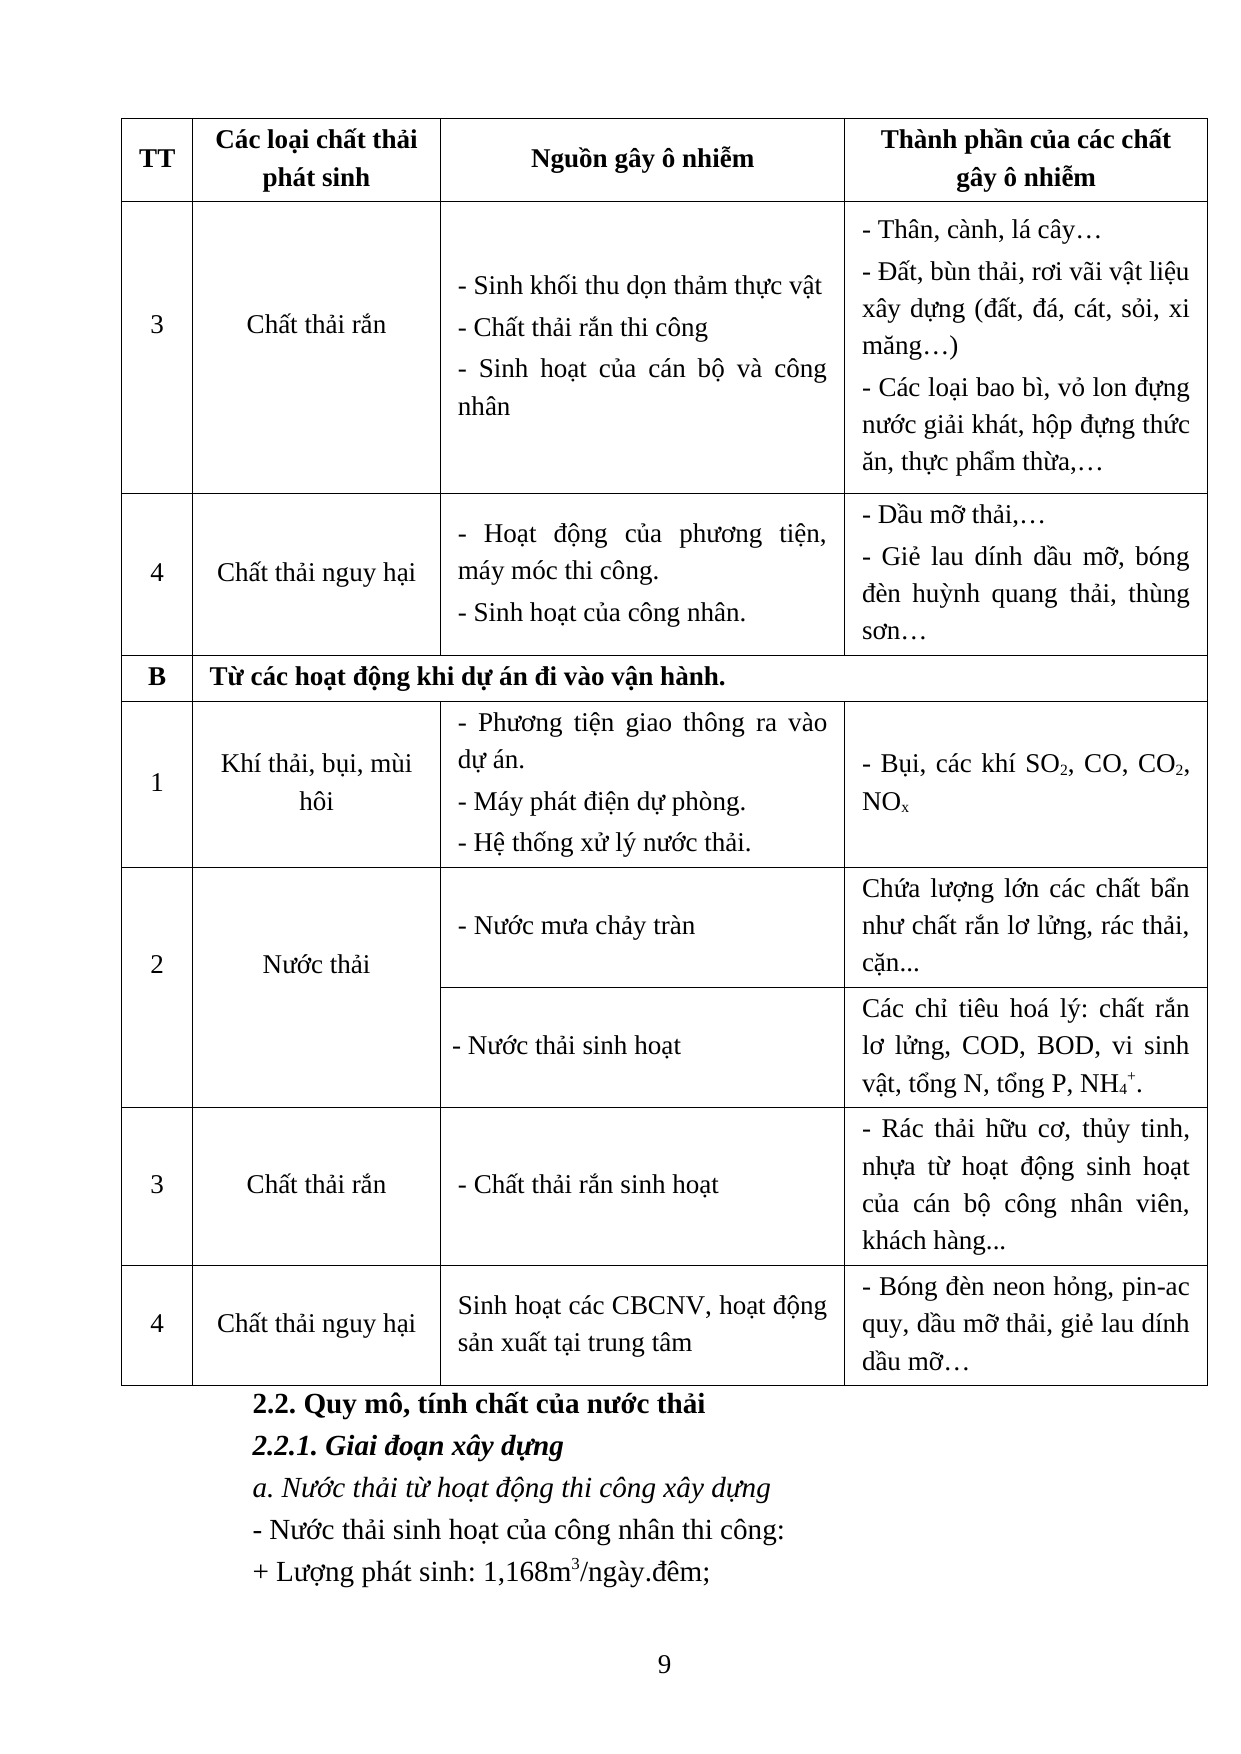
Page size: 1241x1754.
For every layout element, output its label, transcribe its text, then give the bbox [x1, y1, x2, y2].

text - Nước thải sinh hoạt của công nhân thi công: [177, 1512, 1152, 1545]
table_cell B [122, 656, 192, 701]
table_cell - Nước mưa chảy tràn [441, 868, 844, 987]
table_cell 4 [122, 494, 192, 655]
text a. Nước thải từ hoạt động thi công xây dựng [177, 1470, 1152, 1503]
table_header TT [122, 119, 192, 201]
table_cell Chất thải rắn [193, 1108, 440, 1265]
text 2.2. Quy mô, tính chất của nước thải [177, 1386, 1152, 1420]
table_cell - Bụi, các khí SO2, CO, CO2, NOx [845, 702, 1207, 867]
table_cell 4 [122, 1266, 192, 1385]
table_cell 3 [122, 1108, 192, 1265]
table_cell 3 [122, 202, 192, 493]
table_cell Khí thải, bụi, mùi hôi [193, 702, 440, 867]
table_cell Các chỉ tiêu hoá lý: chất rắn lơ lửng, COD, BOD, vi sinh vật, tổng N, tổng P, NH4+. [845, 988, 1207, 1107]
table_cell - Thân, cành, lá cây… - Đất, bùn thải, rơi vãi vật liệu xây dựng (đất, đá, cát, sỏi, xi măng…) - Các loại bao bì, vỏ lon đựng nước giải khát, hộp đựng thức ăn, thực phẩm thừa,… [845, 202, 1207, 493]
table_cell - Nước thải sinh hoạt [441, 988, 844, 1107]
text 2.2.1. Giai đoạn xây dựng [177, 1428, 1152, 1462]
table_cell Chất thải rắn [193, 202, 440, 493]
table_cell Từ các hoạt động khi dự án đi vào vận hành. [193, 656, 1207, 701]
table_cell 1 [122, 702, 192, 867]
table_cell - Chất thải rắn sinh hoạt [441, 1108, 844, 1265]
table_header Các loại chất thải phát sinh [193, 119, 440, 201]
table_cell - Phương tiện giao thông ra vào dự án. - Máy phát điện dự phòng. - Hệ thống xử lý nước thải. [441, 702, 844, 867]
table_cell - Dầu mỡ thải,… - Giẻ lau dính dầu mỡ, bóng đèn huỳnh quang thải, thùng sơn… [845, 494, 1207, 655]
table_cell Chứa lượng lớn các chất bẩn như chất rắn lơ lửng, rác thải, cặn... [845, 868, 1207, 987]
table_cell Sinh hoạt các CBCNV, hoạt động sản xuất tại trung tâm [441, 1266, 844, 1385]
table_cell - Hoạt động của phương tiện, máy móc thi công. - Sinh hoạt của công nhân. [441, 494, 844, 655]
table_cell Chất thải nguy hại [193, 494, 440, 655]
table_header Nguồn gây ô nhiễm [441, 119, 844, 201]
table_cell 2 [122, 868, 192, 1107]
table_cell Chất thải nguy hại [193, 1266, 440, 1385]
table_header Thành phần của các chất gây ô nhiễm [845, 119, 1207, 201]
text + Lượng phát sinh: 1,168m3/ngày.đêm; [177, 1554, 1152, 1587]
table_cell - Bóng đèn neon hỏng, pin-ac quy, dầu mỡ thải, giẻ lau dính dầu mỡ… [845, 1266, 1207, 1385]
table_cell - Rác thải hữu cơ, thủy tinh, nhựa từ hoạt động sinh hoạt của cán bộ công nhân viên, khách hàng... [845, 1108, 1207, 1265]
table_cell Nước thải [193, 868, 440, 1107]
table_cell - Sinh khối thu dọn thảm thực vật - Chất thải rắn thi công - Sinh hoạt của cán bộ và công nhân [441, 202, 844, 493]
